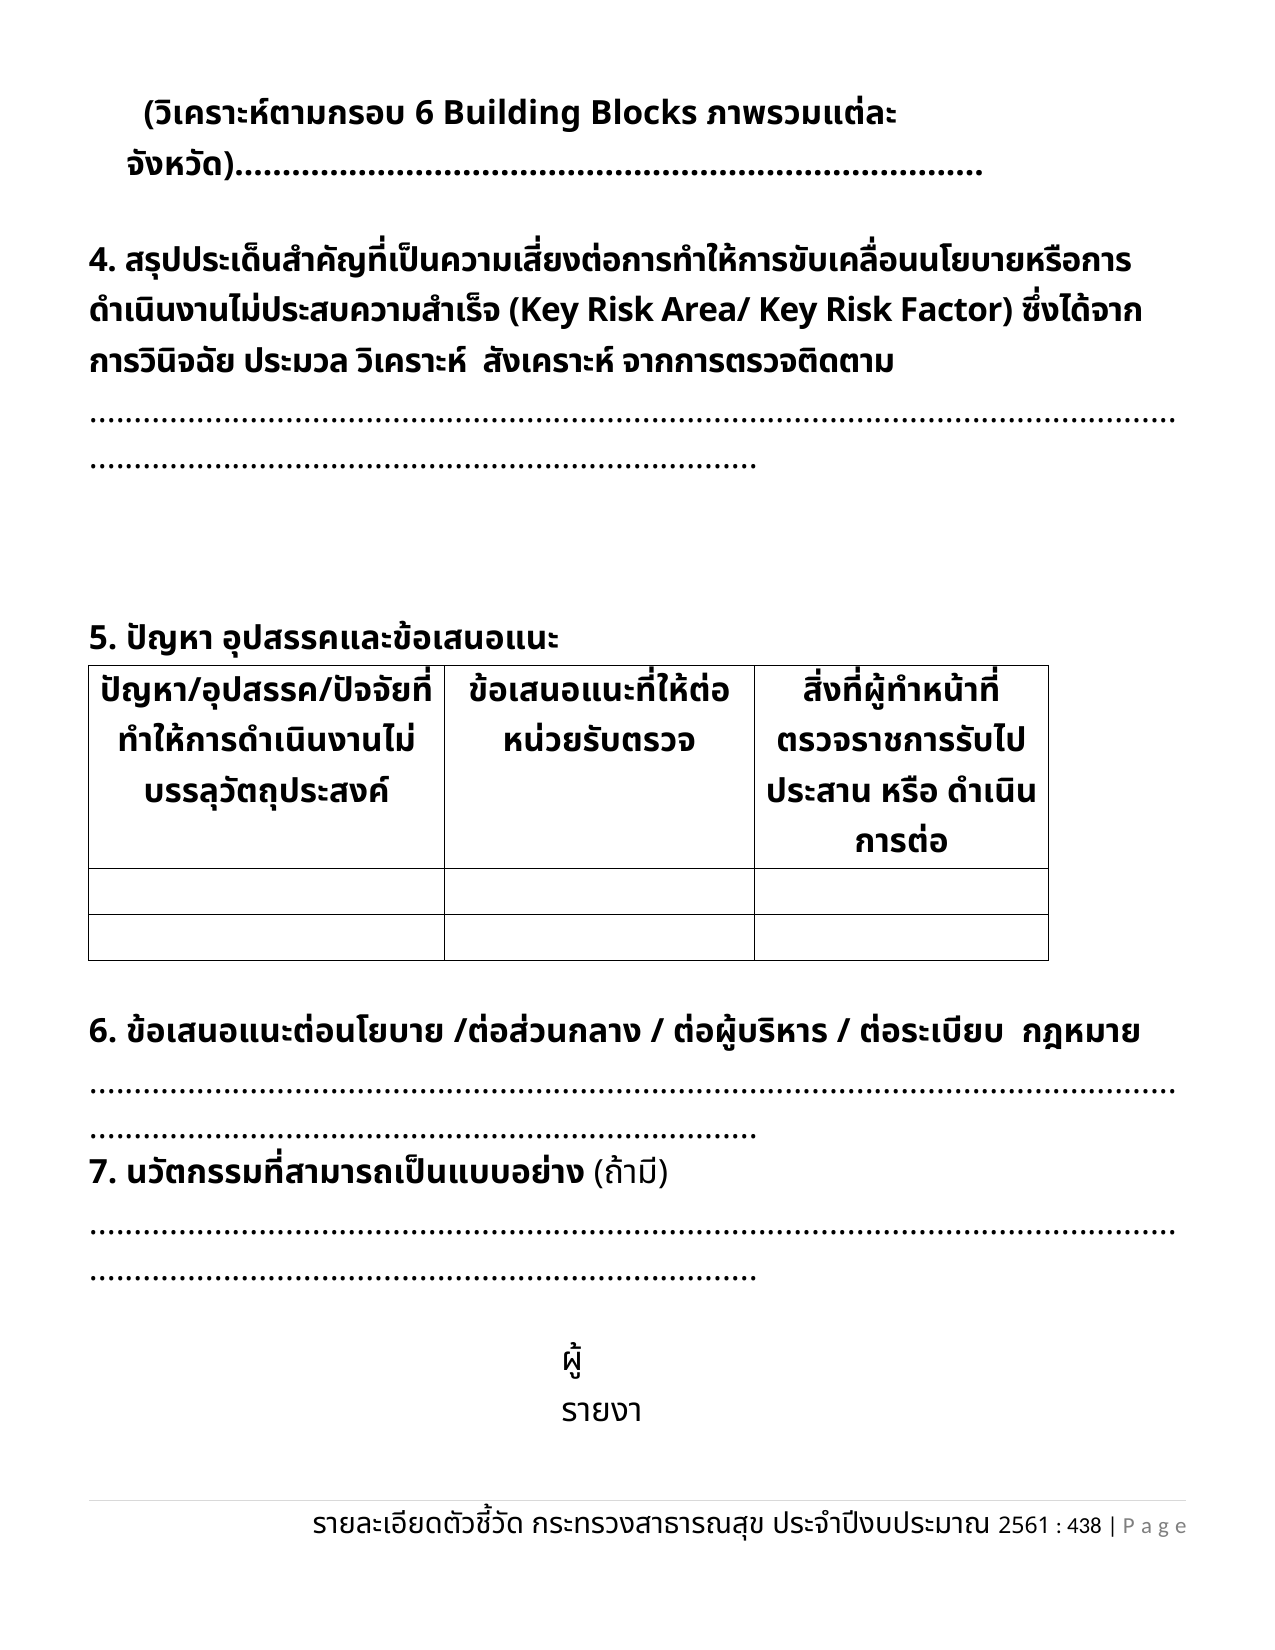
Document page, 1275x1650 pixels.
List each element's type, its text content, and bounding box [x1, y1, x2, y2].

table_cell [445, 915, 754, 960]
table_cell [755, 869, 1048, 914]
text (วิเคราะห์ตามกรอบ 6 Building Blocks ภาพรวมแต่ละจังหวัด)……………………………………..........................……..… [126, 89, 1186, 190]
table_header ปัญหา/อุปสรรค/ปัจจัยที่ทำให้การดำเนินงานไม่บรรลุวัตถุประสงค์ [89, 666, 444, 867]
text ..................................................................................................................................................................................................... [89, 1199, 1186, 1290]
table_cell [755, 915, 1048, 960]
text ..................................................................................................................................................................................................... [89, 1057, 1186, 1148]
table_header ข้อเสนอแนะที่ให้ต่อหน่วยรับตรวจ [445, 666, 754, 867]
table_cell [445, 869, 754, 914]
text 7. นวัตกรรมที่สามารถเป็นแบบอย่าง (ถ้ามี) [89, 1148, 1186, 1199]
list ..................................................................................................................................................................................................... [89, 387, 1186, 478]
table_header สิ่งที่ผู้ทำหน้าที่ตรวจราชการรับไปประสาน หรือ ดำเนินการต่อ [755, 666, 1048, 867]
text 5. ปัญหา อุปสรรคและข้อเสนอแนะ [89, 614, 1186, 665]
text 4. สรุปประเด็นสำคัญที่เป็นความเสี่ยงต่อการทำให้การขับเคลื่อนนโยบายหรือการดำเนินงานไม่ประสบความสำเร็จ (Key Risk Area/ Key Risk Factor) ซึ่งได้จากการวินิจฉัย ประมวล วิเคราะห์ สังเคราะห์ จากการตรวจติดตาม [89, 235, 1186, 387]
text 6. ข้อเสนอแนะต่อนโยบาย /ต่อส่วนกลาง / ต่อผู้บริหาร / ต่อระเบียบ กฎหมาย [89, 1007, 1186, 1057]
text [561, 1335, 1186, 1436]
table_cell [89, 869, 444, 914]
table_cell [89, 915, 444, 960]
